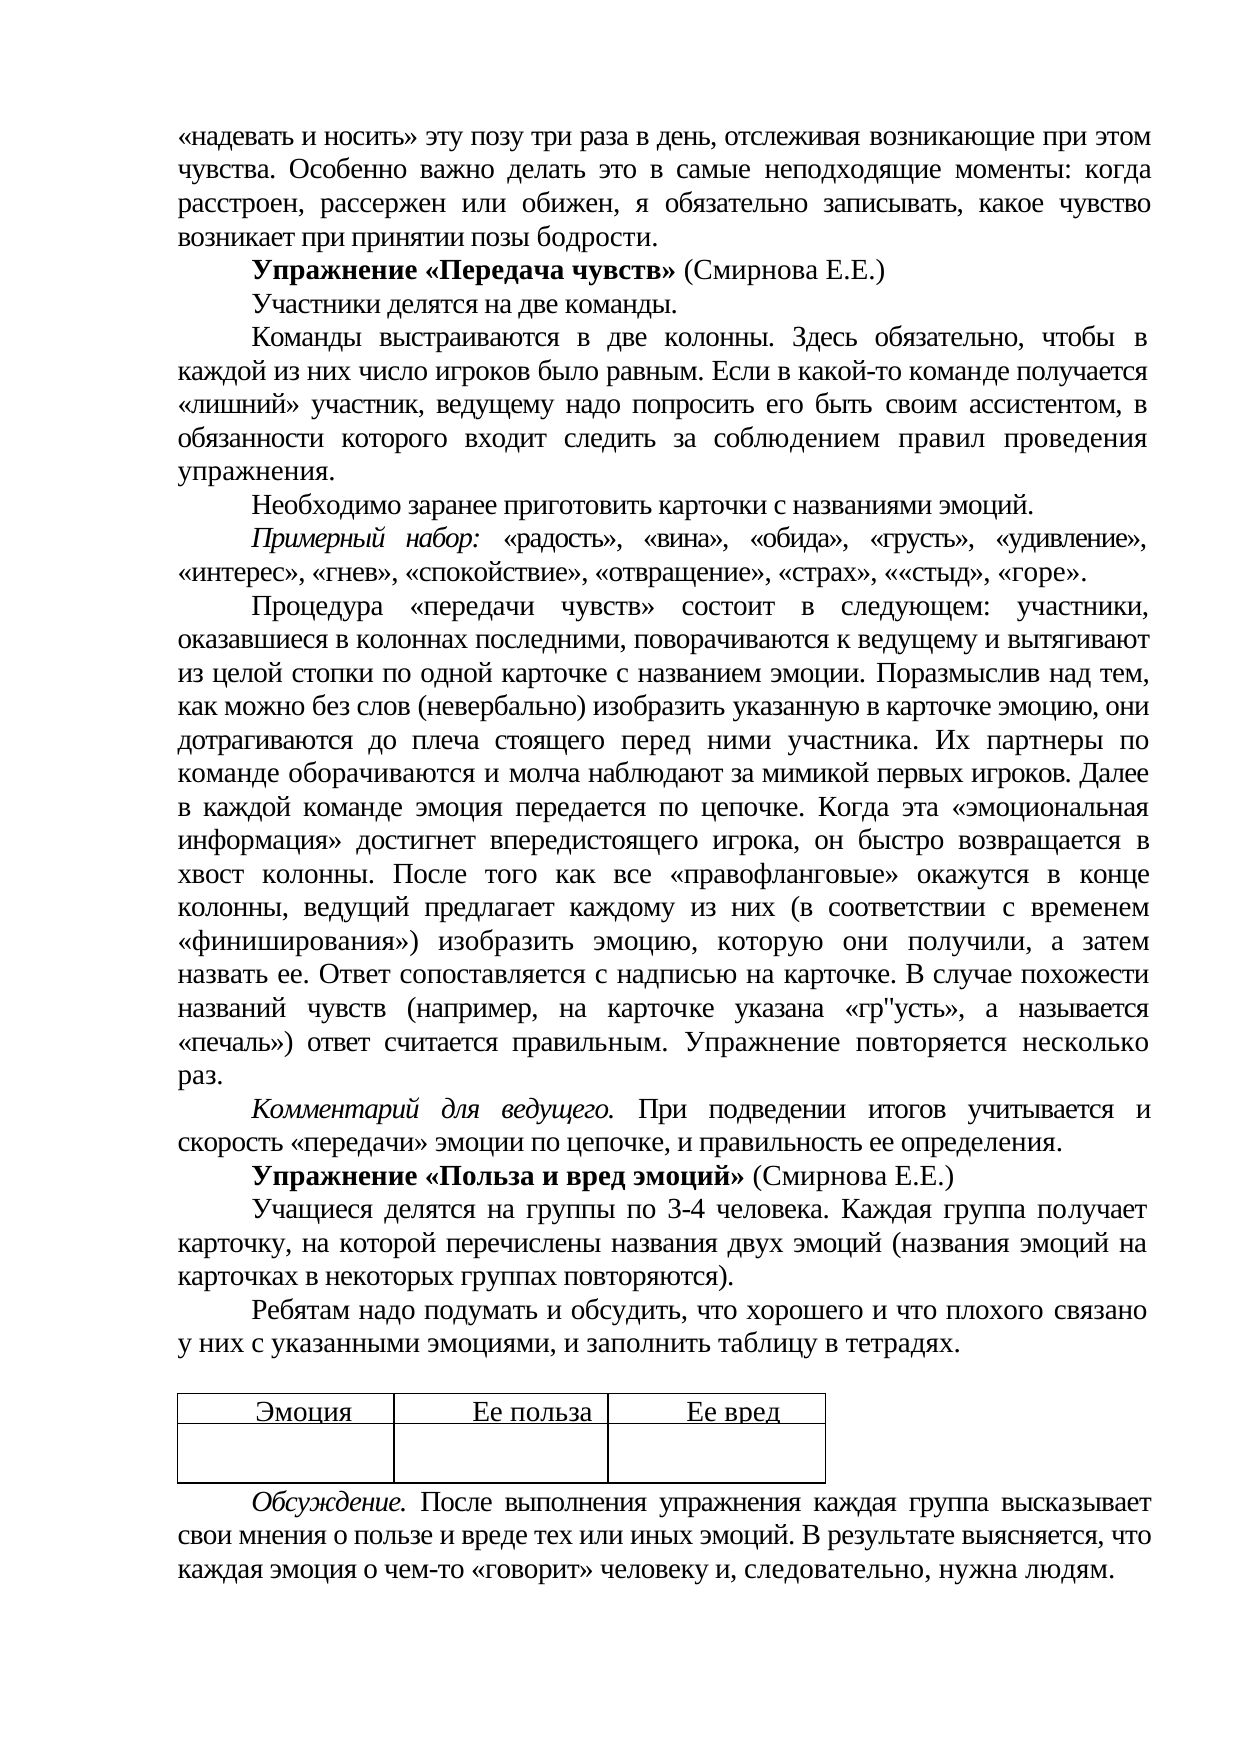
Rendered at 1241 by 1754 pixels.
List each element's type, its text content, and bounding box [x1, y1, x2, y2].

text Ребятам надо подумать и обсудить, что хорошего и что плохого связано у них с указанными эмоциями, и заполнить таблицу в тетрадях. [177, 1292, 1147, 1359]
table_cell [178, 1424, 393, 1482]
text Необходимо заранее приготовить карточки с названиями эмоций. [177, 487, 1152, 521]
text Учащиеся делятся на группы по 3-4 человека. Каждая группа получает карточку, на которой перечислены названия двух эмоций (названия эмоций на карточках в некоторых группах повторяются). [177, 1191, 1147, 1292]
text Команды выстраиваются в две колонны. Здесь обязательно, чтобы в каждой из них число игроков было равным. Если в какой-то команде получается «лишний» участник, ведущему надо попросить его быть своим ассистентом, в обязанности которого входит следить за соблюдением правил проведения упражнения. [177, 319, 1148, 487]
text Комментарий для ведущего. При подведении итогов учитывается и скорость «передачи» эмоции по цепочке, и правильность ее определения. [177, 1091, 1152, 1158]
text Примерный набор: «радость», «вина», «обида», «грусть», «удивление», «интерес», «гнев», «спокойствие», «отвращение», «страх», ««стыд», «горе». [177, 521, 1147, 588]
table_cell [609, 1424, 825, 1482]
text Упражнение «Польза и вред эмоций» (Смирнова Е.Е.) [177, 1158, 1152, 1191]
text Упражнение «Передача чувств» (Смирнова Е.Е.) [177, 252, 1152, 286]
text Процедура «передачи чувств» состоит в следующем: участники, оказавшиеся в колоннах последними, поворачиваются к ведущему и вытягивают из целой стопки по одной карточке с названием эмоции. Поразмыслив над тем, как можно без слов (невербально) изобразить указанную в карточке эмоцию, они дотрагиваются до плеча стоящего перед ними участника. Их партнеры по команде оборачиваются и молча наблюдают за мимикой первых игроков. Далее в каждой команде эмоция передается по цепочке. Когда эта «эмоциональная информация» достигнет впередистоящего игрока, он быстро возвращается в хвост колонны. После того как все «правофланговые» окажутся в конце колонны, ведущий предлагает каждому из них (в соответствии с временем «финиширования») изобразить эмоцию, которую они получили, а затем назвать ее. Ответ сопоставляется с надписью на карточке. В случае похожести названий чувств (например, на карточке указана «гр"усть», а называется «печаль») ответ считается правильным. Упражнение повторяется несколько раз. [177, 588, 1150, 1091]
table_cell [395, 1424, 607, 1482]
text Участники делятся на две команды. [177, 286, 1152, 319]
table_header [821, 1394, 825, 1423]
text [177, 118, 1152, 252]
text Обсуждение. После выполнения упражнения каждая группа высказывает свои мнения о пользе и вреде тех или иных эмоций. В результате выясняется, что каждая эмоция о чем-то «говорит» человеку и, следовательно, нужна людям. [177, 1484, 1152, 1584]
